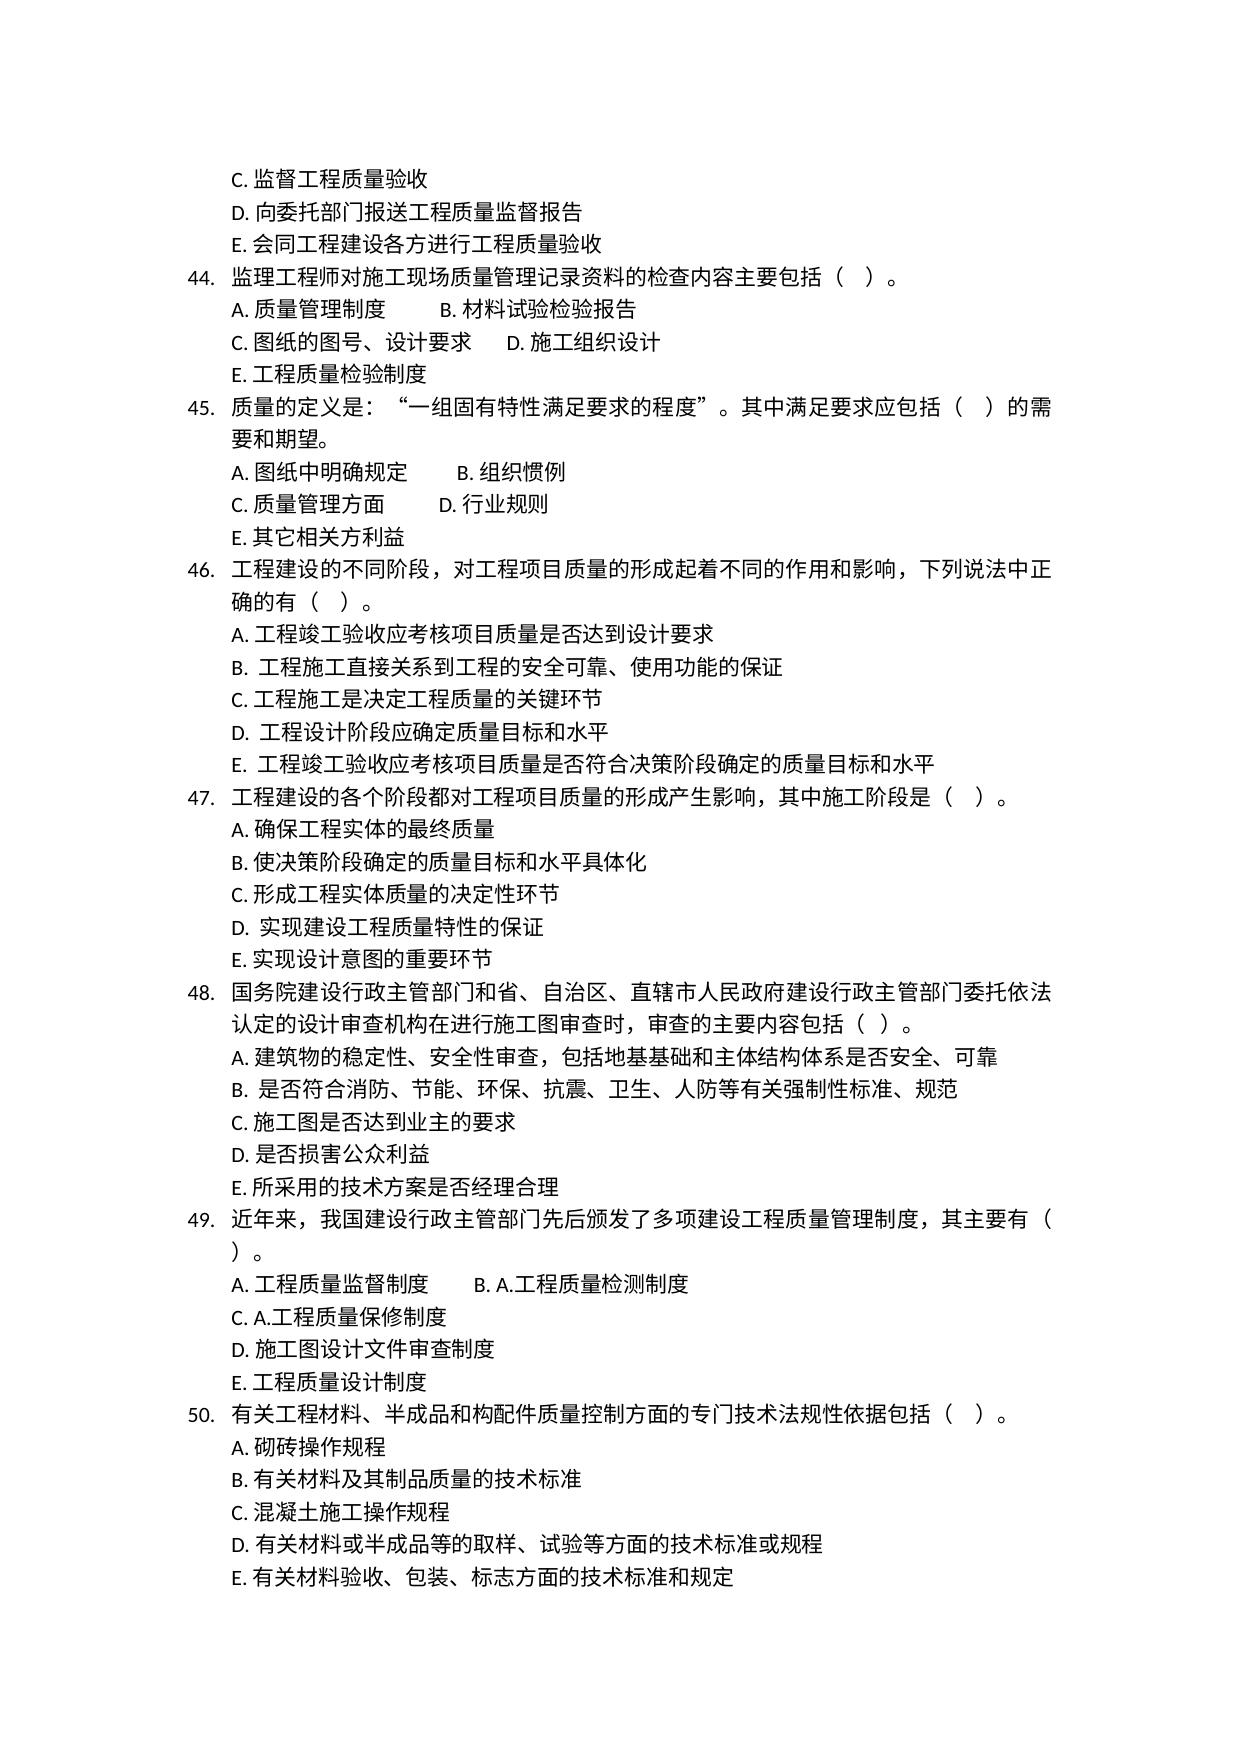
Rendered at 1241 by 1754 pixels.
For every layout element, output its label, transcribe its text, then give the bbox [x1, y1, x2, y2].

list 有关工程材料、半成品和构配件质量控制方面的专门技术法规性依据包括（ ）。 A. 砌砖操作规程 B. 有关材料及其制品质量的技术标准 C. 混凝土施工操作规程 D. 有关材料或半成品等的取样、试验等方面的技术标准或规程 E. 有关材料验收、包装、标志方面的技术标准和规定 [187, 1397, 1053, 1592]
list 工程建设的各个阶段都对工程项目质量的形成产生影响，其中施工阶段是（ ）。 A. 确保工程实体的最终质量 B. 使决策阶段确定的质量目标和水平具体化 C. 形成工程实体质量的决定性环节 D. 实现建设工程质量特性的保证 E. 实现设计意图的重要环节 [187, 779, 1053, 974]
list 国务院建设行政主管部门和省、自治区、直辖市人民政府建设行政主管部门委托依法认定的设计审查机构在进行施工图审查时，审查的主要内容包括（ ）。 A. 建筑物的稳定性、安全性审查，包括地基基础和主体结构体系是否安全、可靠 B. 是否符合消防、节能、环保、抗震、卫生、人防等有关强制性标准、规范 C. 施工图是否达到业主的要求 D. 是否损害公众利益 E. 所采用的技术方案是否经理合理 [187, 974, 1053, 1202]
list 工程建设的不同阶段，对工程项目质量的形成起着不同的作用和影响，下列说法中正确的有（ ）。 A. 工程竣工验收应考核项目质量是否达到设计要求 B. 工程施工直接关系到工程的安全可靠、使用功能的保证 C. 工程施工是决定工程质量的关键环节 D. 工程设计阶段应确定质量目标和水平 E. 工程竣工验收应考核项目质量是否符合决策阶段确定的质量目标和水平 [187, 552, 1053, 779]
list 质量的定义是：“一组固有特性满足要求的程度”。其中满足要求应包括（ ）的需要和期望。 A. 图纸中明确规定 B. 组织惯例 C. 质量管理方面 D. 行业规则 E. 其它相关方利益 [187, 389, 1053, 552]
list 近年来，我国建设行政主管部门先后颁发了多项建设工程质量管理制度，其主要有（ ）。 A. 工程质量监督制度 B. A.工程质量检测制度 C. A.工程质量保修制度 D. 施工图设计文件审查制度 E. 工程质量设计制度 [187, 1202, 1053, 1397]
list 监理工程师对施工现场质量管理记录资料的检查内容主要包括（ ）。 A. 质量管理制度 B. 材料试验检验报告 C. 图纸的图号、设计要求 D. 施工组织设计 E. 工程质量检验制度 [187, 259, 1053, 389]
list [187, 162, 1053, 259]
